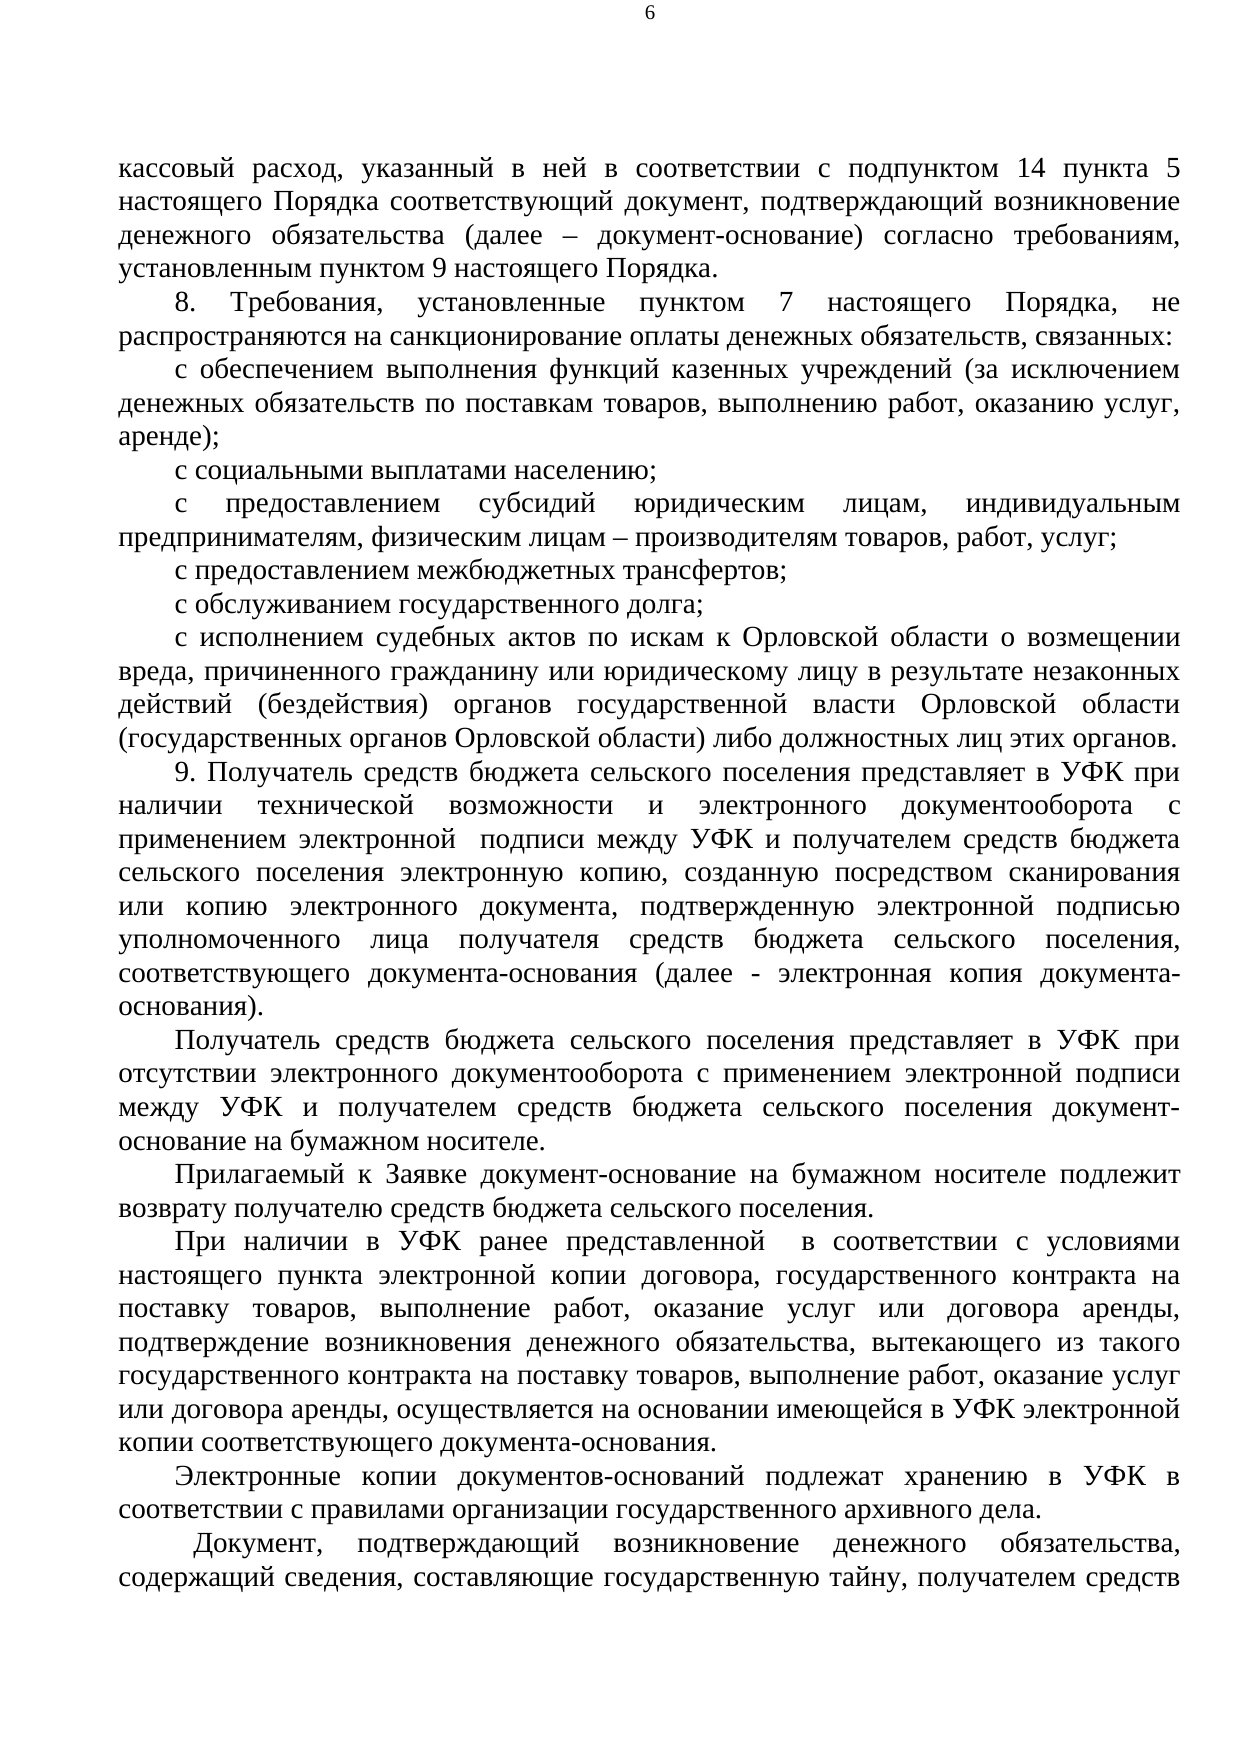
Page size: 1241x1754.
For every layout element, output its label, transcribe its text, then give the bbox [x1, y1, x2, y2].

text При наличии в УФК ранее представленной в соответствии с условиями настоящего пункта электронной копии договора, государственного контракта на поставку товаров, выполнение работ, оказание услуг или договора аренды, подтверждение возникновения денежного обязательства, вытекающего из такого государственного контракта на поставку товаров, выполнение работ, оказание услуг или договора аренды, осуществляется на основании имеющейся в УФК электронной копии соответствующего документа-основания. [118, 1223, 1181, 1458]
text Прилагаемый к Заявке документ-основание на бумажном носителе подлежит возврату получателю средств бюджета сельского поселения. [118, 1156, 1181, 1223]
text 8. Требования, установленные пунктом 7 настоящего Порядка, не распространяются на санкционирование оплаты денежных обязательств, связанных: [118, 284, 1181, 351]
text с обеспечением выполнения функций казенных учреждений (за исключением денежных обязательств по поставкам товаров, выполнению работ, оказанию услуг, аренде); [118, 351, 1181, 452]
text Получатель средств бюджета сельского поселения представляет в УФК при отсутствии электронного документооборота с применением электронной подписи между УФК и получателем средств бюджета сельского поселения документ-основание на бумажном носителе. [118, 1022, 1181, 1156]
text Электронные копии документов-оснований подлежат хранению в УФК в соответствии с правилами организации государственного архивного дела. [118, 1458, 1181, 1525]
text с исполнением судебных актов по искам к Орловской области о возмещении вреда, причиненного гражданину или юридическому лицу в результате незаконных действий (бездействия) органов государственной власти Орловской области (государственных органов Орловской области) либо должностных лиц этих органов. [118, 619, 1181, 754]
text 9. Получатель средств бюджета сельского поселения представляет в УФК при наличии технической возможности и электронного документооборота с применением электронной подписи между УФК и получателем средств бюджета сельского поселения электронную копию, созданную посредством сканирования или копию электронного документа, подтвержденную электронной подписью уполномоченного лица получателя средств бюджета сельского поселения, соответствующего документа-основания (далее - электронная копия документа-основания). [118, 754, 1181, 1022]
text с социальными выплатами населению; [118, 452, 1181, 485]
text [118, 1525, 1181, 1592]
text с предоставлением межбюджетных трансфертов; [118, 552, 1181, 586]
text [118, 150, 1181, 284]
text с обслуживанием государственного долга; [118, 586, 1181, 619]
text с предоставлением субсидий юридическим лицам, индивидуальным предпринимателям, физическим лицам – производителям товаров, работ, услуг; [118, 485, 1181, 552]
